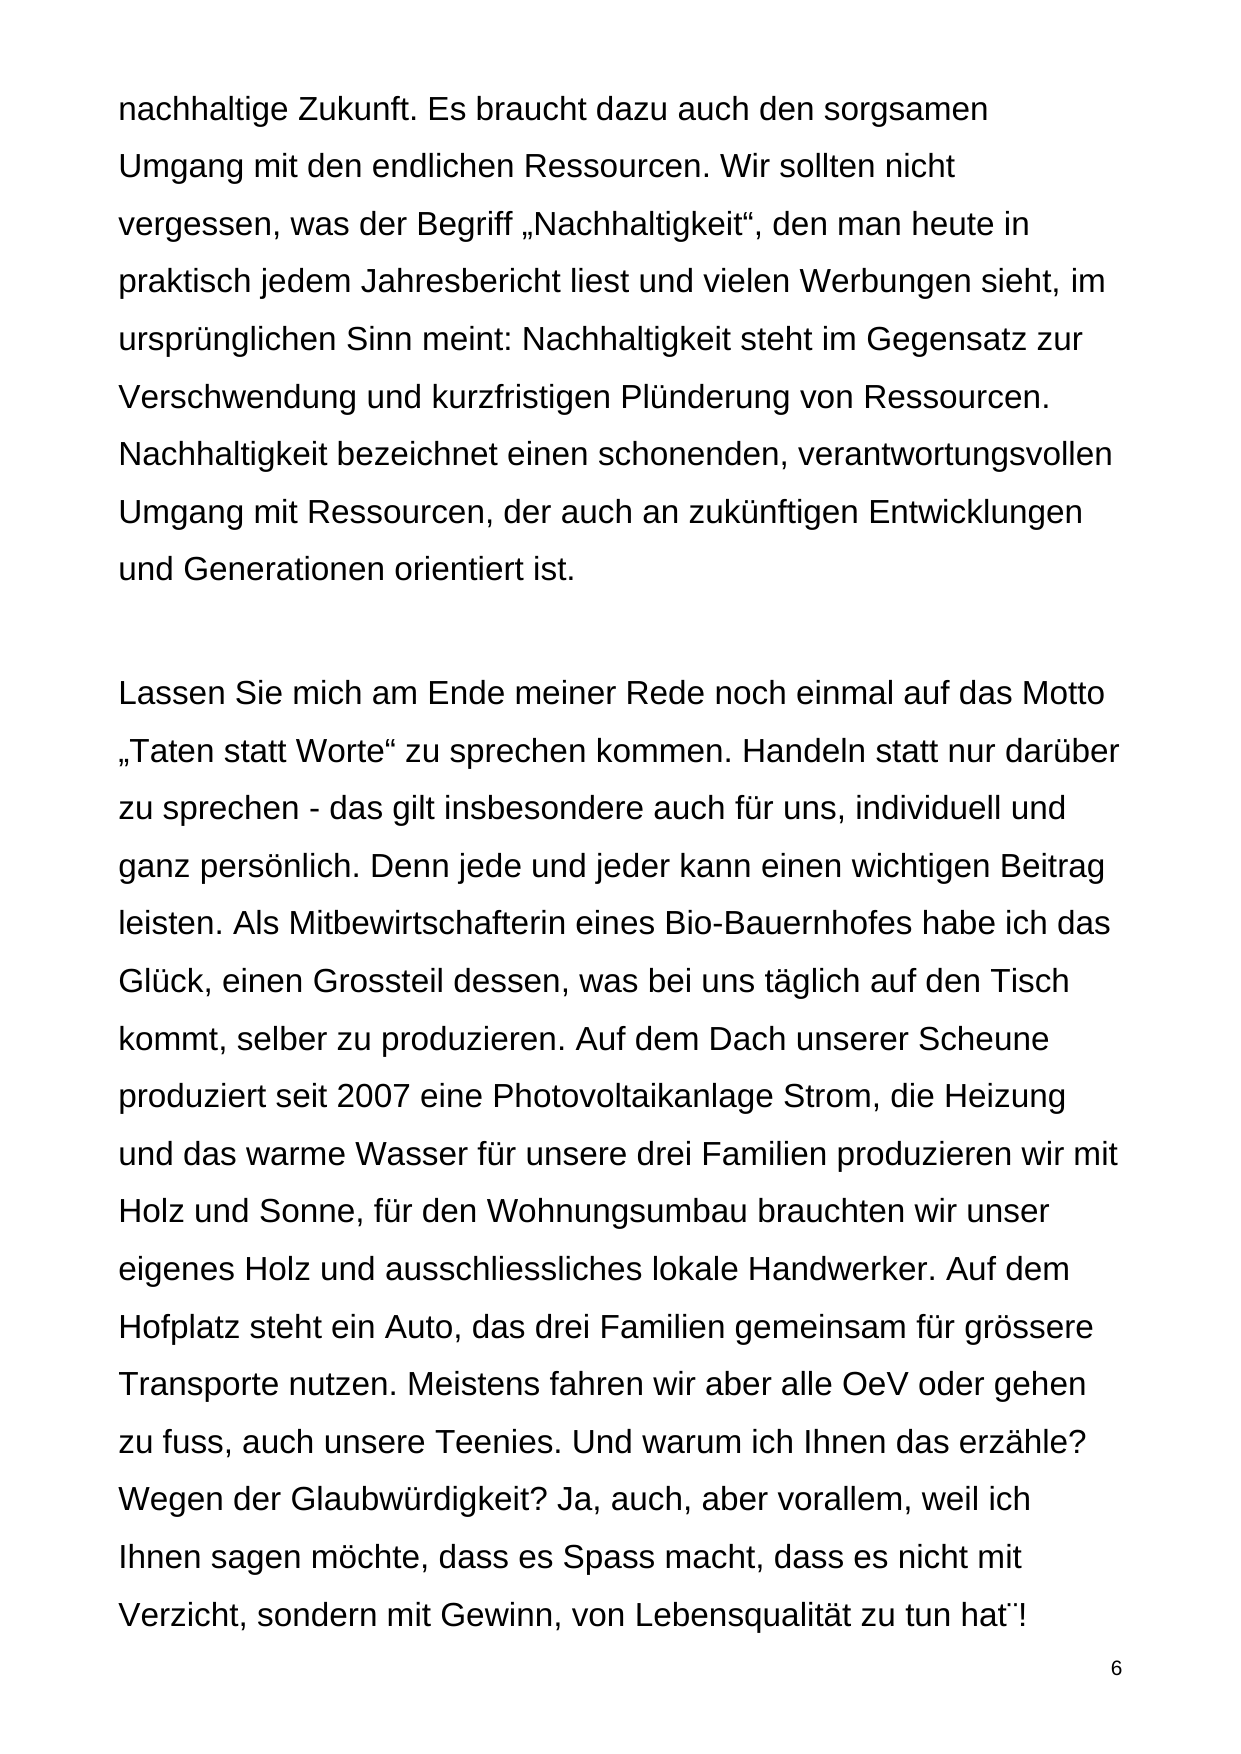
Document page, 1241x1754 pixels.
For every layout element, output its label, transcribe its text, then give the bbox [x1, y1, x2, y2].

text Lassen Sie mich am Ende meiner Rede noch einmal auf das Motto „Taten statt Worte“ zu sprechen kommen. Handeln statt nur darüber zu sprechen - das gilt insbesondere auch für uns, individuell und ganz persönlich. Denn jede und jeder kann einen wichtigen Beitrag leisten. Als Mitbewirtschafterin eines Bio-Bauernhofes habe ich das Glück, einen Grossteil dessen, was bei uns täglich auf den Tisch kommt, selber zu produzieren. Auf dem Dach unserer Scheune produziert seit 2007 eine Photovoltaikanlage Strom, die Heizung und das warme Wasser für unsere drei Familien produzieren wir mit Holz und Sonne, für den Wohnungsumbau brauchten wir unser eigenes Holz und ausschliessliches lokale Handwerker. Auf dem Hofplatz steht ein Auto, das drei Familien gemeinsam für grössere Transporte nutzen. Meistens fahren wir aber alle OeV oder gehen zu fuss, auch unsere Teenies. Und warum ich Ihnen das erzähle? Wegen der Glaubwürdigkeit? Ja, auch, aber vorallem, weil ich Ihnen sagen möchte, dass es Spass macht, dass es nicht mit Verzicht, sondern mit Gewinn, von Lebensqualität zu tun hat¨! [118, 673, 1122, 1633]
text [118, 89, 1122, 588]
